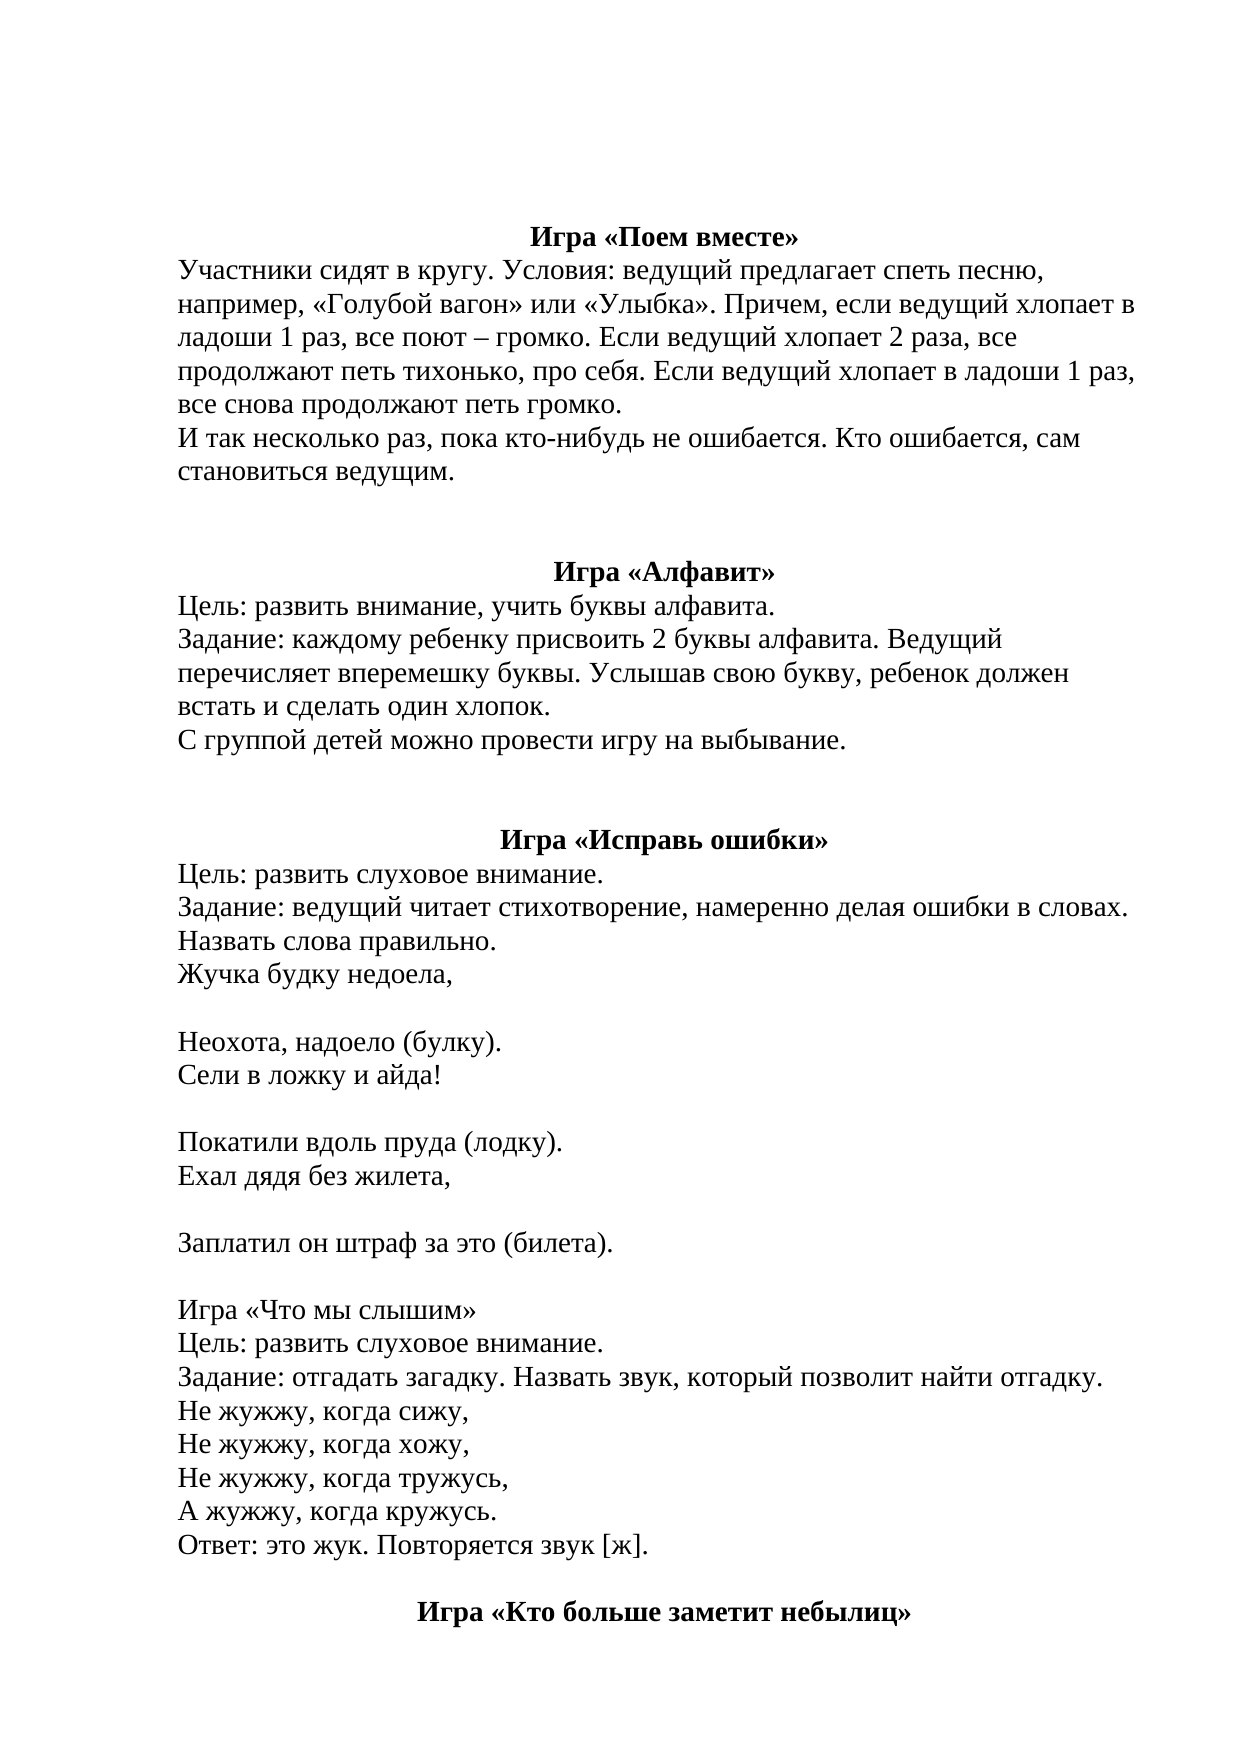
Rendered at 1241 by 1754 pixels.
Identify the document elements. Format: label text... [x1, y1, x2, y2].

text И так несколько раз, пока кто-нибудь не ошибается. Кто ошибается, сам становиться ведущим. [177, 420, 1152, 487]
text Игра «Алфавит» [177, 554, 1152, 588]
text Цель: развить внимание, учить буквы алфавита. [177, 588, 1152, 621]
text Игра «Кто больше заметит небылиц» [177, 1594, 1152, 1627]
text Участники сидят в кругу. Условия: ведущий предлагает спеть песню, например, «Голубой вагон» или «Улыбка». Причем, если ведущий хлопает в ладоши 1 раз, все поют – громко. Если ведущий хлопает 2 раза, все продолжают петь тихонько, про себя. Если ведущий хлопает в ладоши 1 раз, все снова продолжают петь громко. [177, 252, 1152, 420]
text Не жужжу, когда тружусь, [177, 1460, 1152, 1493]
text Игра «Исправь ошибки» [177, 822, 1152, 856]
text Цель: развить слуховое внимание. [177, 1326, 1152, 1359]
text Задание: каждому ребенку присвоить 2 буквы алфавита. Ведущий перечисляет вперемешку буквы. Услышав свою букву, ребенок должен встать и сделать один хлопок. [177, 621, 1152, 722]
text Ехал дядя без жилета, [177, 1158, 1152, 1191]
text Ответ: это жук. Повторяется звук [ж]. [177, 1527, 1152, 1560]
text Цель: развить слуховое внимание. [177, 856, 1152, 889]
text Покатили вдоль пруда (лодку). [177, 1124, 1152, 1158]
text Неохота, надоело (булку). [177, 1024, 1152, 1057]
text Жучка будку недоела, [177, 957, 1152, 990]
text Игра «Что мы слышим» [177, 1292, 1152, 1326]
text Задание: ведущий читает стихотворение, намеренно делая ошибки в словах. Назвать слова правильно. [177, 889, 1152, 957]
text Задание: отгадать загадку. Назвать звук, который позволит найти отгадку. [177, 1359, 1152, 1393]
text Сели в ложку и айда! [177, 1057, 1152, 1091]
text Не жужжу, когда хожу, [177, 1426, 1152, 1460]
text Заплатил он штраф за это (билета). [177, 1225, 1152, 1258]
text С группой детей можно провести игру на выбывание. [177, 722, 1152, 755]
text Игра «Поем вместе» [177, 219, 1152, 252]
text Не жужжу, когда сижу, [177, 1393, 1152, 1426]
text А жужжу, когда кружусь. [177, 1493, 1152, 1527]
